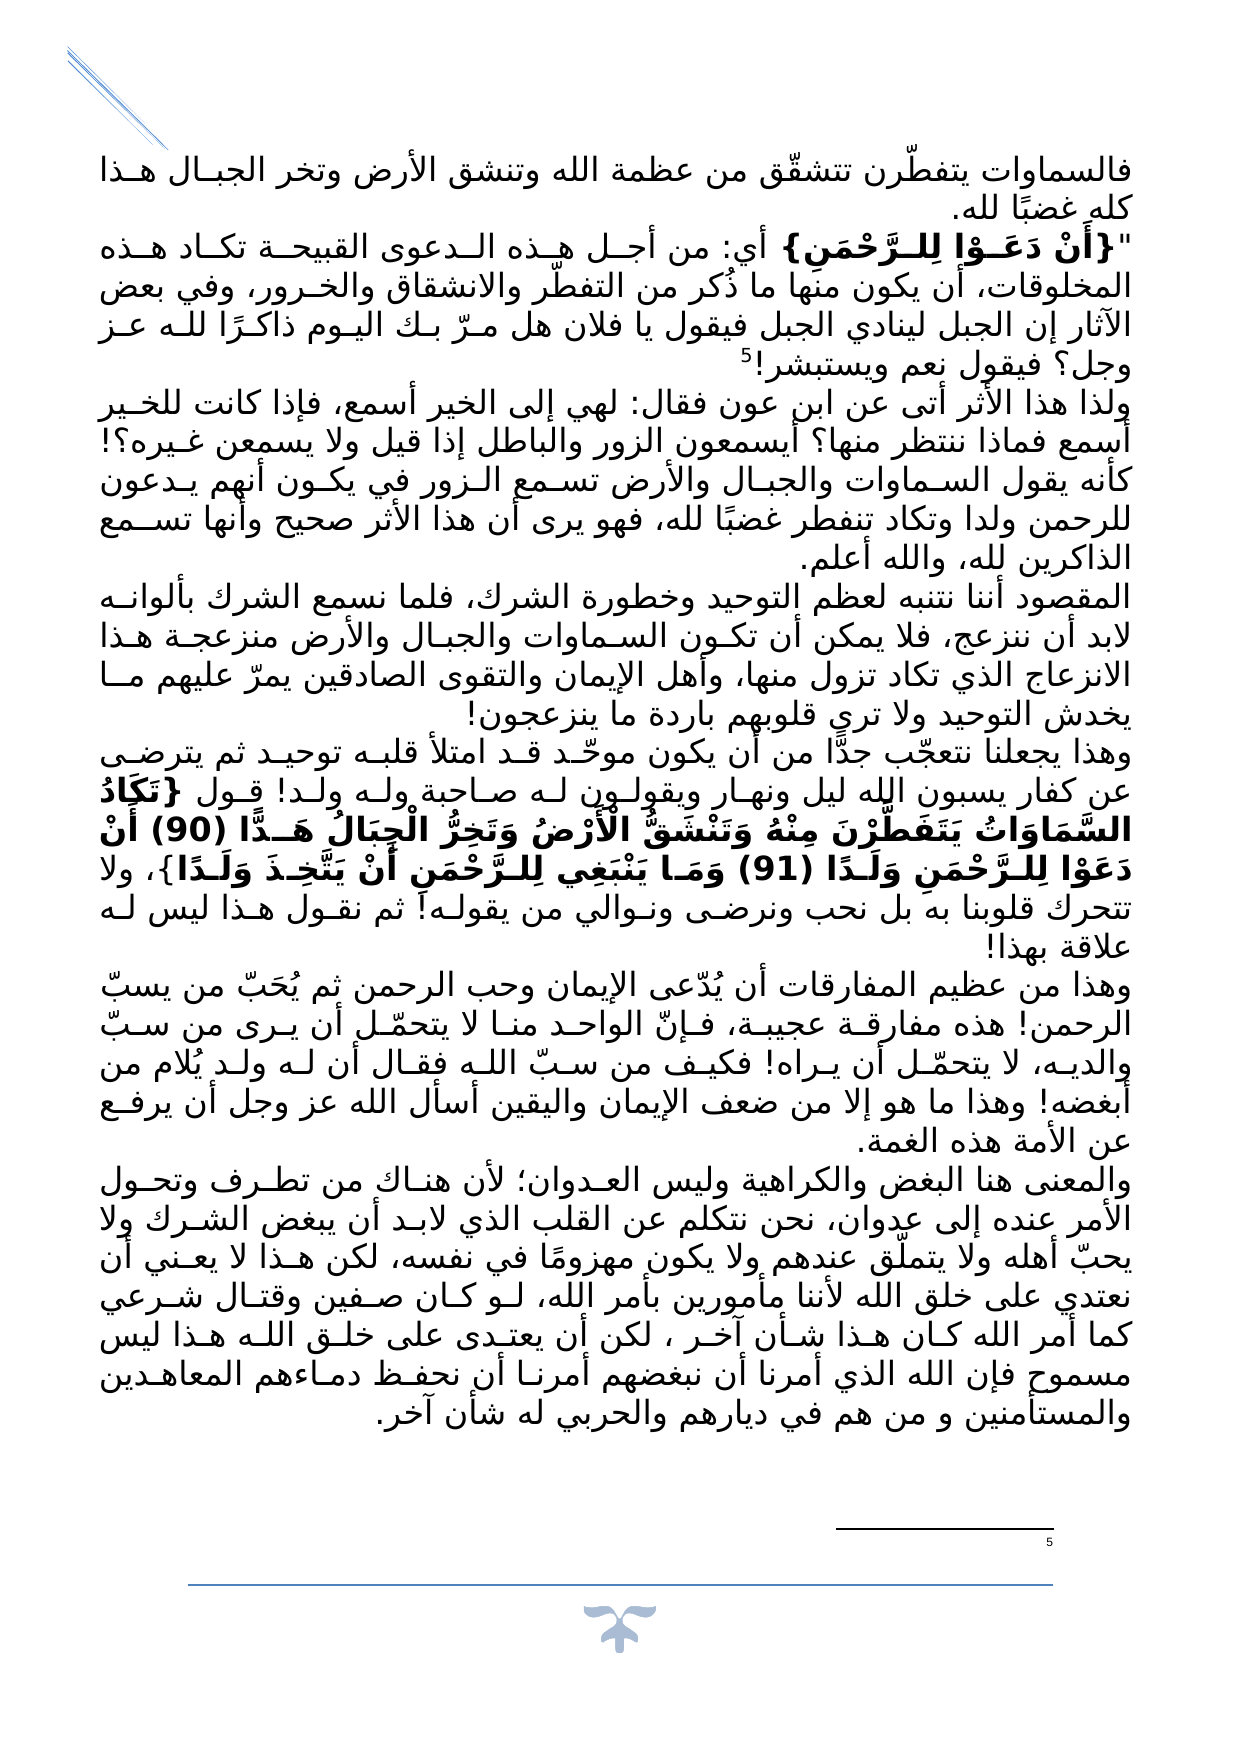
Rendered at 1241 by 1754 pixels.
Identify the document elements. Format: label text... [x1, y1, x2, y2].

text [99, 150, 1132, 228]
text وهذا من عظيم المفارقات أن يُدّعى الإيمان وحب الرحمن ثم يُحَبّ من يسبّ الرحمن! هذه مفارقة عجيبة، فإنّ الواحد منا لا يتحمّل أن يرى من سبّ والديه، لا يتحمّل أن يراه! فكيف من سبّ الله فقال أن له ولد يُلام من أبغضه! وهذا ما هو إلا من ضعف الإيمان واليقين أسأل الله عز وجل أن يرفع عن الأمة هذه الغمة. [99, 966, 1132, 1160]
text والمعنى هنا البغض والكراهية وليس العدوان؛ لأن هناك من تطرف وتحول الأمر عنده إلى عدوان، نحن نتكلم عن القلب الذي لابد أن يبغض الشرك ولا يحبّ أهله ولا يتملّق عندهم ولا يكون مهزومًا في نفسه، لكن هذا لا يعني أن نعتدي على خلق الله لأننا مأمورين بأمر الله، لو كان صفين وقتال شرعي كما أمر الله كان هذا شأن آخر ، لكن أن يعتدى على خلق الله هذا ليس مسموح فإن الله الذي أمرنا أن نبغضهم أمرنا أن نحفظ دماءهم المعاهدين والمستأمنين و من هم في ديارهم والحربي له شأن آخر. [99, 1160, 1132, 1432]
text المقصود أننا نتنبه لعظم التوحيد وخطورة الشرك، فلما نسمع الشرك بألوانه لابد أن ننزعج، فلا يمكن أن تكون السماوات والجبال والأرض منزعجة هذا الانزعاج الذي تكاد تزول منها، وأهل الإيمان والتقوى الصادقين يمرّ عليهم ما يخدش التوحيد ولا ترى قلوبهم باردة ما ينزعجون! [99, 577, 1132, 733]
text ولذا هذا الأثر أتى عن ابن عون فقال: لهي إلى الخير أسمع، فإذا كانت للخير أسمع فماذا ننتظر منها؟ أيسمعون الزور والباطل إذا قيل ولا يسمعن غيره؟! كأنه يقول السماوات والجبال والأرض تسمع الزور في يكون أنهم يدعون للرحمن ولدا وتكاد تنفطر غضبًا لله، فهو يرى أن هذا الأثر صحيح وأنها تسمع الذاكرين لله، والله أعلم. [99, 383, 1132, 577]
text "{أَنْ دَعَوْا لِلرَّحْمَنِ} أي: من أجل هذه الدعوى القبيحة تكاد هذه المخلوقات، أن يكون منها ما ذُكر من التفطّر والانشقاق والخرور، وفي بعض الآثار إن الجبل لينادي الجبل فيقول يا فلان هل مرّ بك اليوم ذاكرًا لله عز وجل؟ فيقول نعم ويستبشر! [99, 228, 1132, 383]
text وهذا يجعلنا نتعجّب جدًّا من أن يكون موحّد قد امتلأ قلبه توحيد ثم يترضى عن كفار يسبون الله ليل ونهار ويقولون له صاحبة وله ولد! قول {تَكَادُ السَّمَاوَاتُ يَتَفَطَّرْنَ مِنْهُ وَتَنْشَقُّ الْأَرْضُ وَتَخِرُّ الْجِبَالُ هَدًّا (90) أَنْ دَعَوْا لِلرَّحْمَنِ وَلَدًا (91) وَمَا يَنْبَغِي لِلرَّحْمَنِ أَنْ يَتَّخِذَ وَلَدًا}، ولا تتحرك قلوبنا به بل نحب ونرضى ونوالي من يقوله! ثم نقول هذا ليس له علاقة بهذا! [99, 733, 1132, 966]
